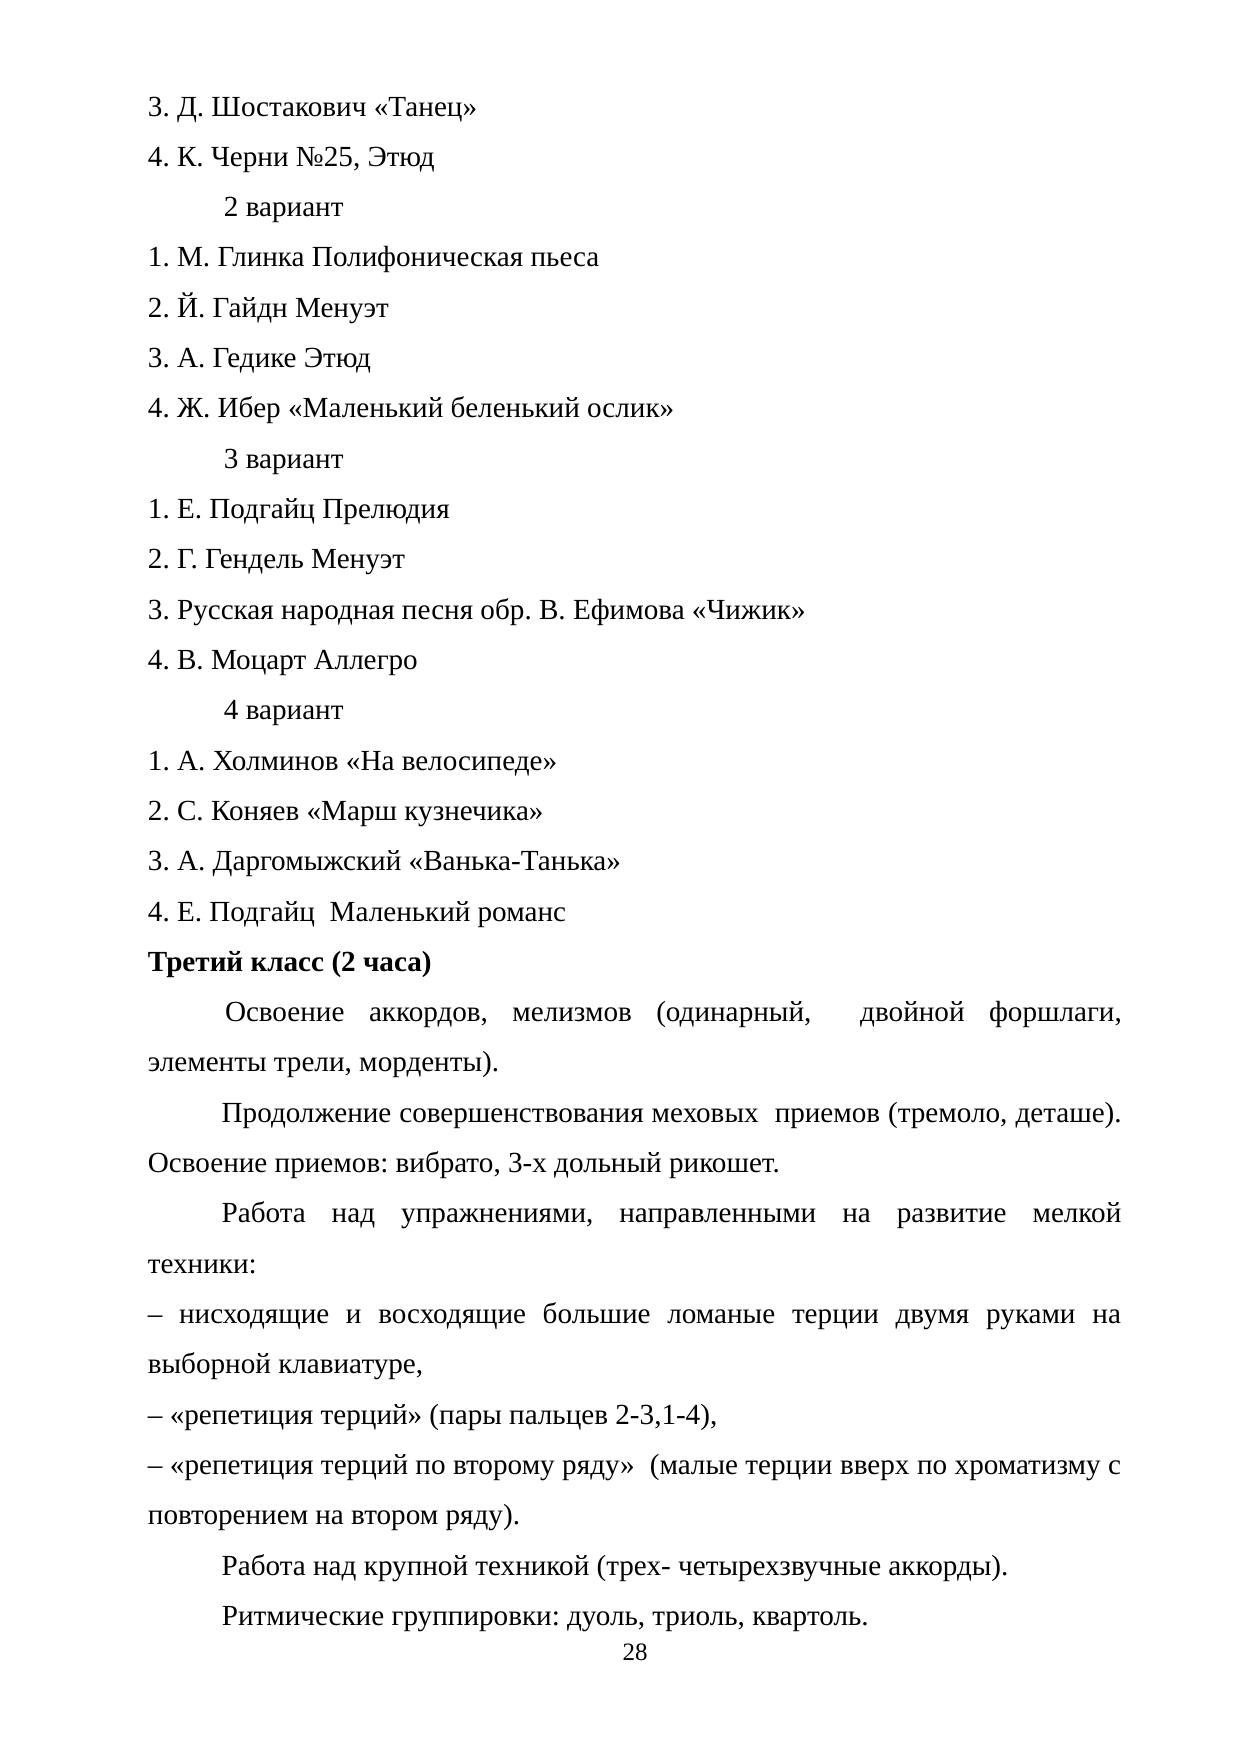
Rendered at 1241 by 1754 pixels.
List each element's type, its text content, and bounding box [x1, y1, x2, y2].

text Ритмические группировки: дуоль, триоль, квартоль. [148, 1598, 1122, 1632]
text 4. К. Черни №25, Этюд [148, 139, 1122, 172]
text 1. А. Холминов «На велосипеде» [148, 743, 1122, 776]
text 4 вариант [148, 692, 1122, 726]
text Работа над крупной техникой (трех- четырехзвучные аккорды). [148, 1548, 1122, 1581]
text 3 вариант [148, 441, 1122, 474]
text Работа над упражнениями, направленными на развитие мелкой техники: [148, 1196, 1122, 1279]
text 1. М. Глинка Полифоническая пьеса [148, 239, 1122, 273]
text 3. Д. Шостакович «Танец» [148, 89, 1122, 122]
text Продолжение совершенствования меховых приемов (тремоло, деташе). Освоение приемов: вибрато, 3-х дольный рикошет. [148, 1095, 1122, 1179]
text – «репетиция терций» (пары пальцев 2-3,1-4), [148, 1397, 1122, 1430]
text 4. В. Моцарт Аллегро [148, 642, 1122, 676]
text 4. Е. Подгайц Маленький романс [148, 894, 1122, 927]
text 3. Русская народная песня обр. В. Ефимова «Чижик» [148, 592, 1122, 625]
text 2 вариант [148, 189, 1122, 223]
text – «репетиция терций по второму ряду» (малые терции вверх по хроматизму с повторением на втором ряду). [148, 1447, 1122, 1531]
text 2. Й. Гайдн Менуэт [148, 290, 1122, 323]
text 3. А. Гедике Этюд [148, 340, 1122, 374]
text Освоение аккордов, мелизмов (одинарный, двойной форшлаги, элементы трели, морденты). [148, 994, 1122, 1078]
text 3. А. Даргомыжский «Ванька-Танька» [148, 843, 1122, 877]
text 2. С. Коняев «Марш кузнечика» [148, 793, 1122, 827]
text 2. Г. Гендель Менуэт [148, 541, 1122, 575]
text – нисходящие и восходящие большие ломаные терции двумя руками на выборной клавиатуре, [148, 1296, 1122, 1380]
text Третий класс (2 часа) [148, 944, 1122, 977]
text 4. Ж. Ибер «Маленький беленький ослик» [148, 391, 1122, 424]
text 1. Е. Подгайц Прелюдия [148, 491, 1122, 525]
